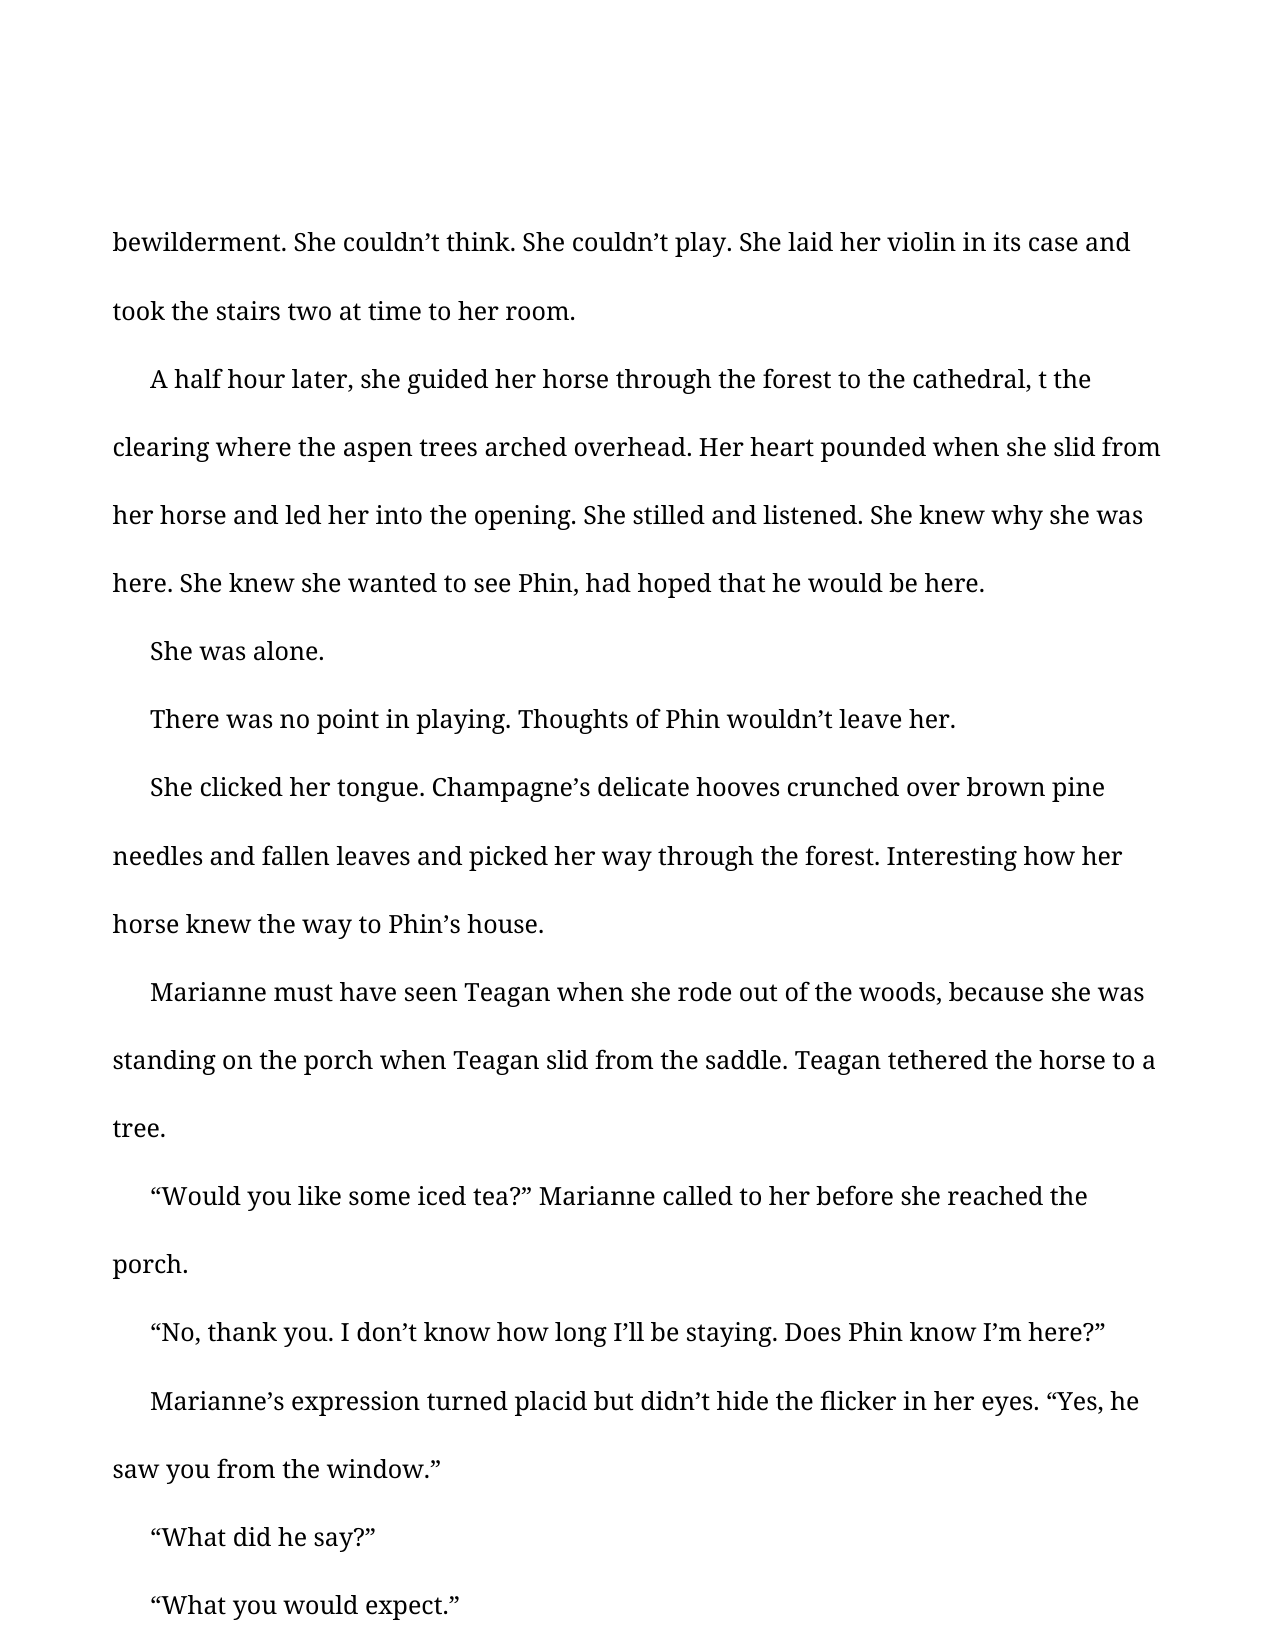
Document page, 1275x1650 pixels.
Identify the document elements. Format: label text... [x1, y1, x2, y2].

text “Would you like some iced tea?” Marianne called to her before she reached the porch. [112, 1179, 1162, 1281]
text She was alone. [112, 634, 1162, 668]
text Marianne must have seen Teagan when she rode out of the woods, because she was standing on the porch when Teagan slid from the saddle. Teagan tethered the horse to a tree. [112, 974, 1162, 1145]
text “No, thank you. I don’t know how long I’ll be staying. Does Phin know I’m here?” [112, 1315, 1162, 1349]
text She clicked her tongue. Champagne’s delicate hooves crunched over brown pine needles and fallen leaves and picked her way through the forest. Interesting how her horse knew the way to Phin’s house. [112, 770, 1162, 940]
text “What did he say?” [112, 1519, 1162, 1553]
text There was no point in playing. Thoughts of Phin wouldn’t leave her. [112, 702, 1162, 736]
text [112, 225, 1162, 327]
text A half hour later, she guided her horse through the forest to the cathedral, t the clearing where the aspen trees arched overhead. Her heart pounded when she slid from her horse and led her into the opening. She stilled and listened. She knew why she was here. She knew she wanted to see Phin, had hoped that he would be here. [112, 361, 1162, 600]
text “What you would expect.” [112, 1587, 1162, 1622]
text Marianne’s expression turned placid but didn’t hide the flicker in her eyes. “Yes, he saw you from the window.” [112, 1383, 1162, 1485]
